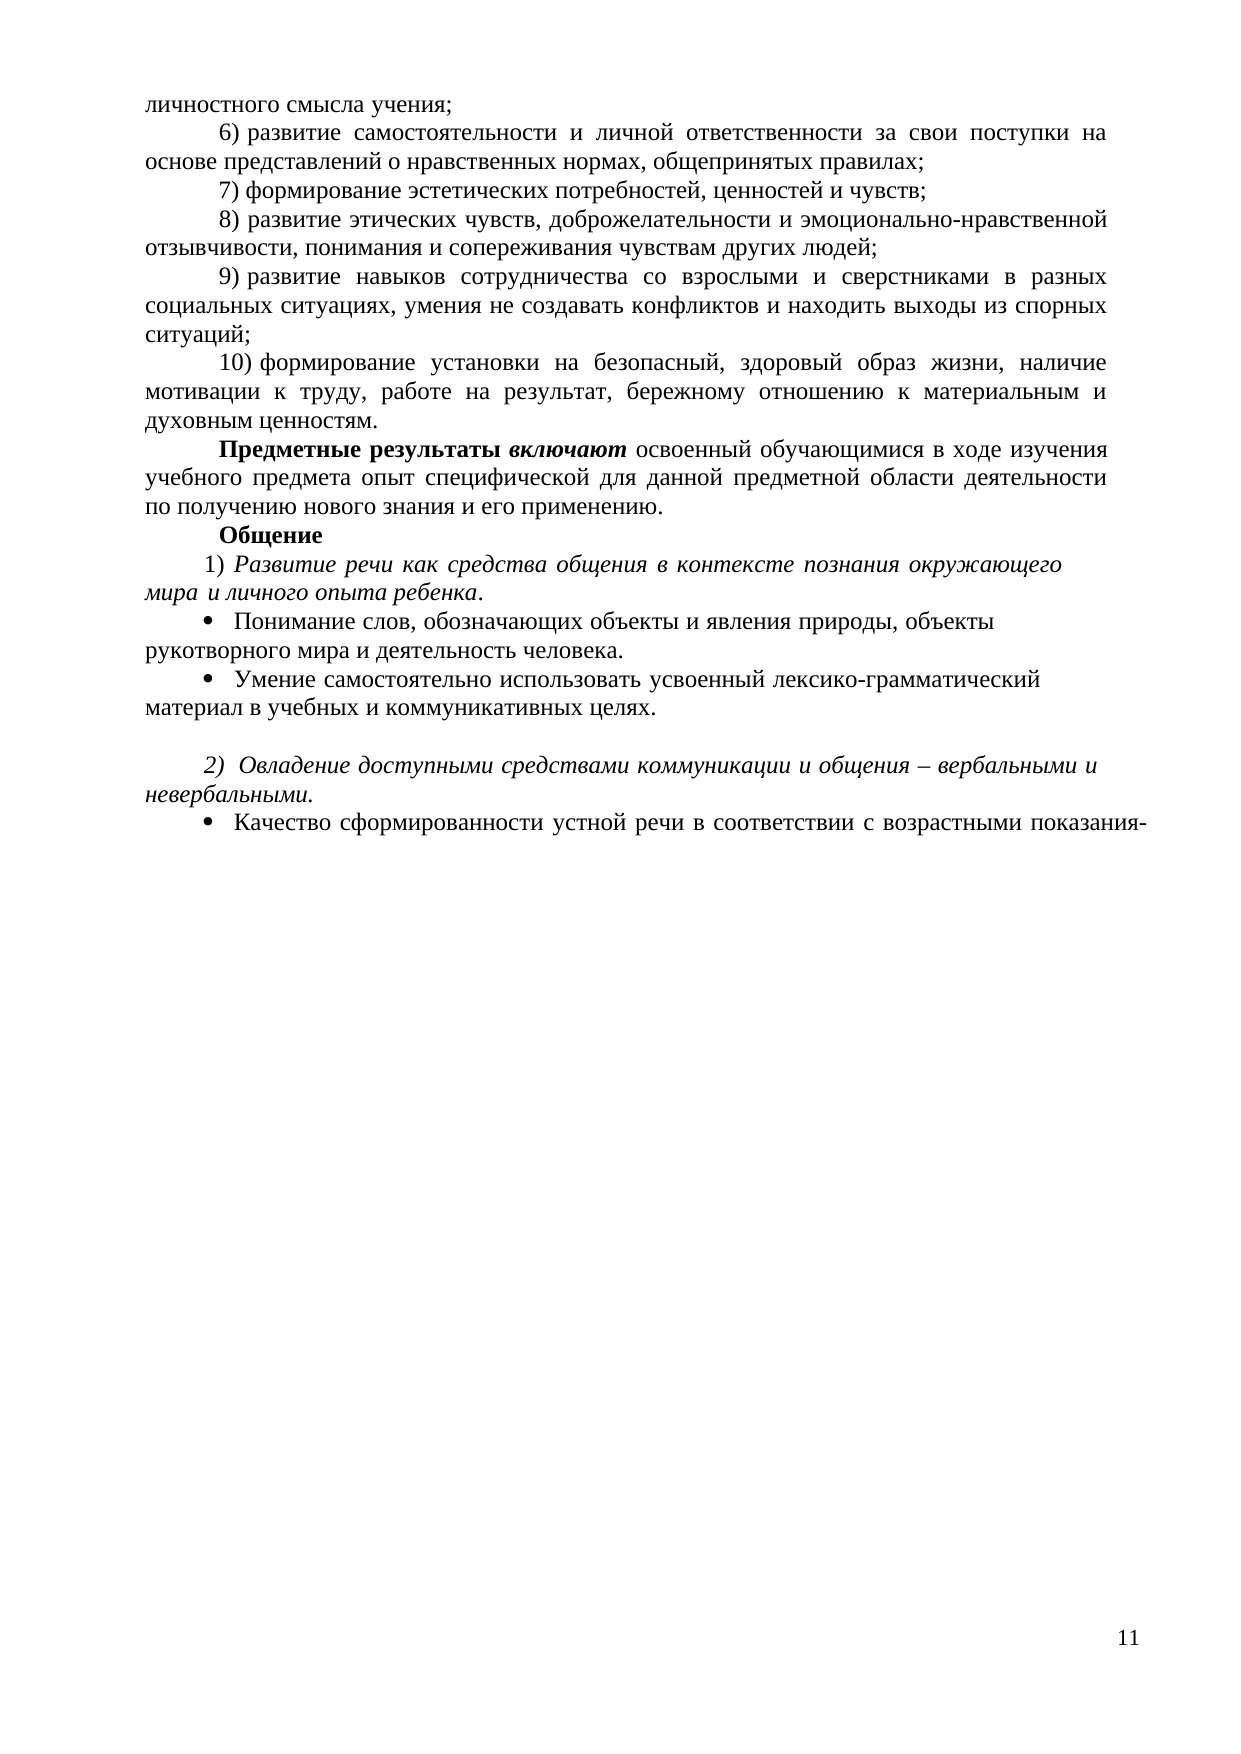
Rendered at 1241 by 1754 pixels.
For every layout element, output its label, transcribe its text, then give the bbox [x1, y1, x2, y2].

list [145, 89, 1107, 117]
list Овладение доступными средствами коммуникации и общения – вербальными и невербальными. [145, 750, 1108, 807]
list Качество сформированности устной речи в соответствии с возрастными показания- [203, 807, 1152, 836]
list развитие самостоятельности и личной ответственности за свои поступки на основе представлений о нравственных нормах, общепринятых правилах; [145, 117, 1107, 175]
text Общение [218, 520, 1152, 549]
list Понимание слов, обозначающих объекты и явления природы, объекты рукотворного мира и деятельность человека. [145, 606, 1107, 664]
list развитие навыков сотрудничества со взрослыми и сверстниками в разных социальных ситуациях, умения не создавать конфликтов и находить выходы из спорных ситуаций; [145, 261, 1108, 347]
text Предметные результаты включают освоенный обучающимися в ходе изучения учебного предмета опыт специфической для данной предметной области деятельности по получению нового знания и его применению. [145, 434, 1108, 520]
list формирование эстетических потребностей, ценностей и чувств; [218, 175, 1152, 204]
list формирование установки на безопасный, здоровый образ жизни, наличие мотивации к труду, работе на результат, бережному отношению к материальным и духовным ценностям. [145, 347, 1108, 434]
list развитие этических чувств, доброжелательности и эмоционально-нравственной отзывчивости, понимания и сопереживания чувствам других людей; [145, 204, 1108, 261]
list Развитие речи как средства общения в контексте познания окружающего мира и личного опыта ребенка. [145, 549, 1107, 606]
list Умение самостоятельно использовать усвоенный лексико-грамматический материал в учебных и коммуникативных целях. [145, 664, 1108, 721]
